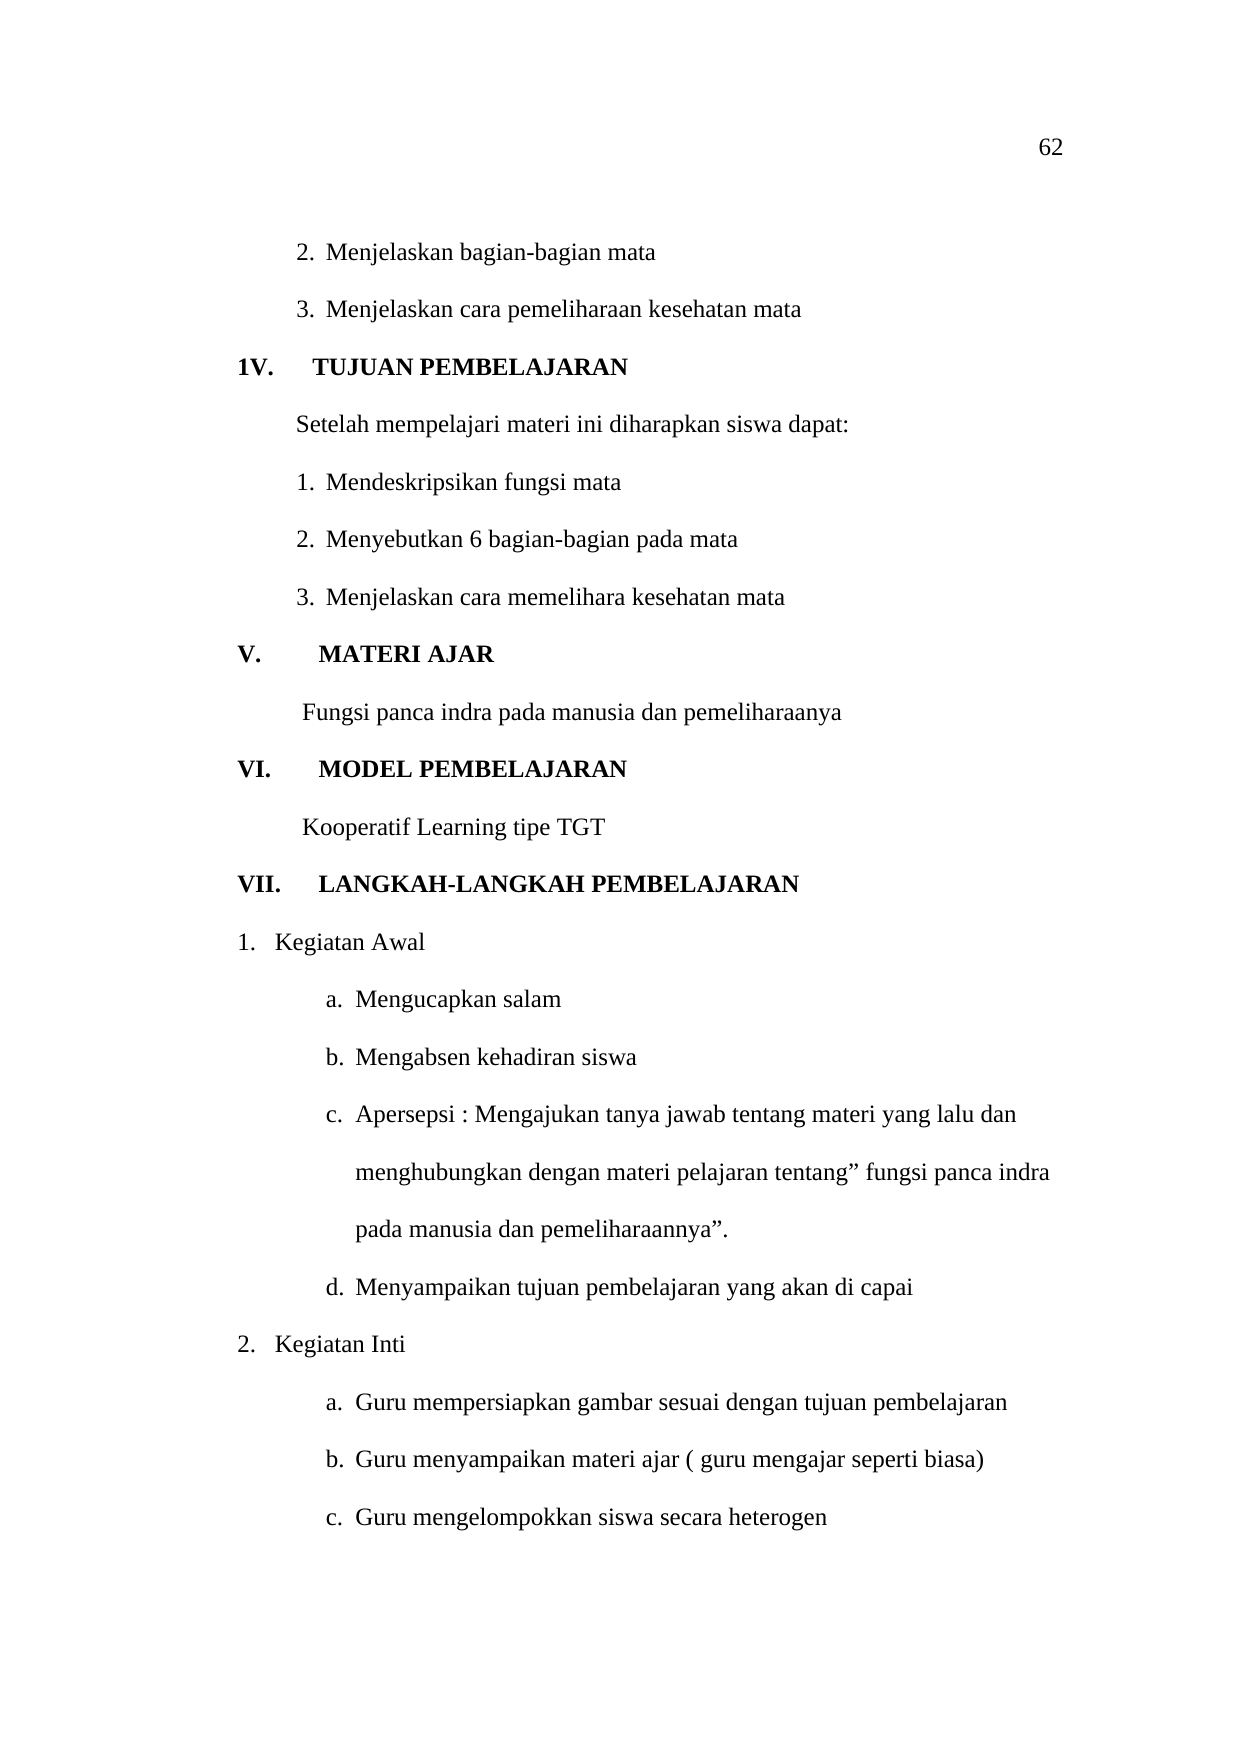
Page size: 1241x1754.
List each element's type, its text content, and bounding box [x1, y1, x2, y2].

list Menjelaskan cara pemeliharaan kesehatan mata [296, 294, 1063, 323]
list Menyebutkan 6 bagian-bagian pada mata [296, 524, 1063, 553]
list Guru menyampaikan materi ajar ( guru mengajar seperti biasa) [326, 1444, 1063, 1473]
list Mendeskripsikan fungsi mata [296, 467, 1063, 496]
list Mengucapkan salam [326, 984, 1063, 1013]
list Mengabsen kehadiran siswa [326, 1042, 1063, 1071]
list Kegiatan Awal [237, 927, 1063, 956]
list Menjelaskan bagian-bagian mata [296, 237, 1063, 266]
text Setelah mempelajari materi ini diharapkan siswa dapat: [274, 409, 1063, 438]
list Menyampaikan tujuan pembelajaran yang akan di capai [326, 1272, 1063, 1301]
text Kooperatif Learning tipe TGT [237, 812, 1063, 841]
text VI. MODEL PEMBELAJARAN [237, 754, 1063, 783]
list Apersepsi : Mengajukan tanya jawab tentang materi yang lalu dan menghubungkan dengan materi pelajaran tentang” fungsi panca indra pada manusia dan pemeliharaannya”. [326, 1099, 1063, 1243]
list Guru mengelompokkan siswa secara heterogen [326, 1502, 1063, 1531]
text Fungsi panca indra pada manusia dan pemeliharaanya [237, 697, 1063, 726]
text VII. LANGKAH-LANGKAH PEMBELAJARAN [237, 869, 1063, 898]
list Guru mempersiapkan gambar sesuai dengan tujuan pembelajaran [326, 1387, 1063, 1416]
text V. MATERI AJAR [237, 639, 1063, 668]
list Kegiatan Inti [237, 1329, 1063, 1358]
text 1V. TUJUAN PEMBELAJARAN [237, 352, 1063, 381]
list Menjelaskan cara memelihara kesehatan mata [296, 582, 1063, 611]
